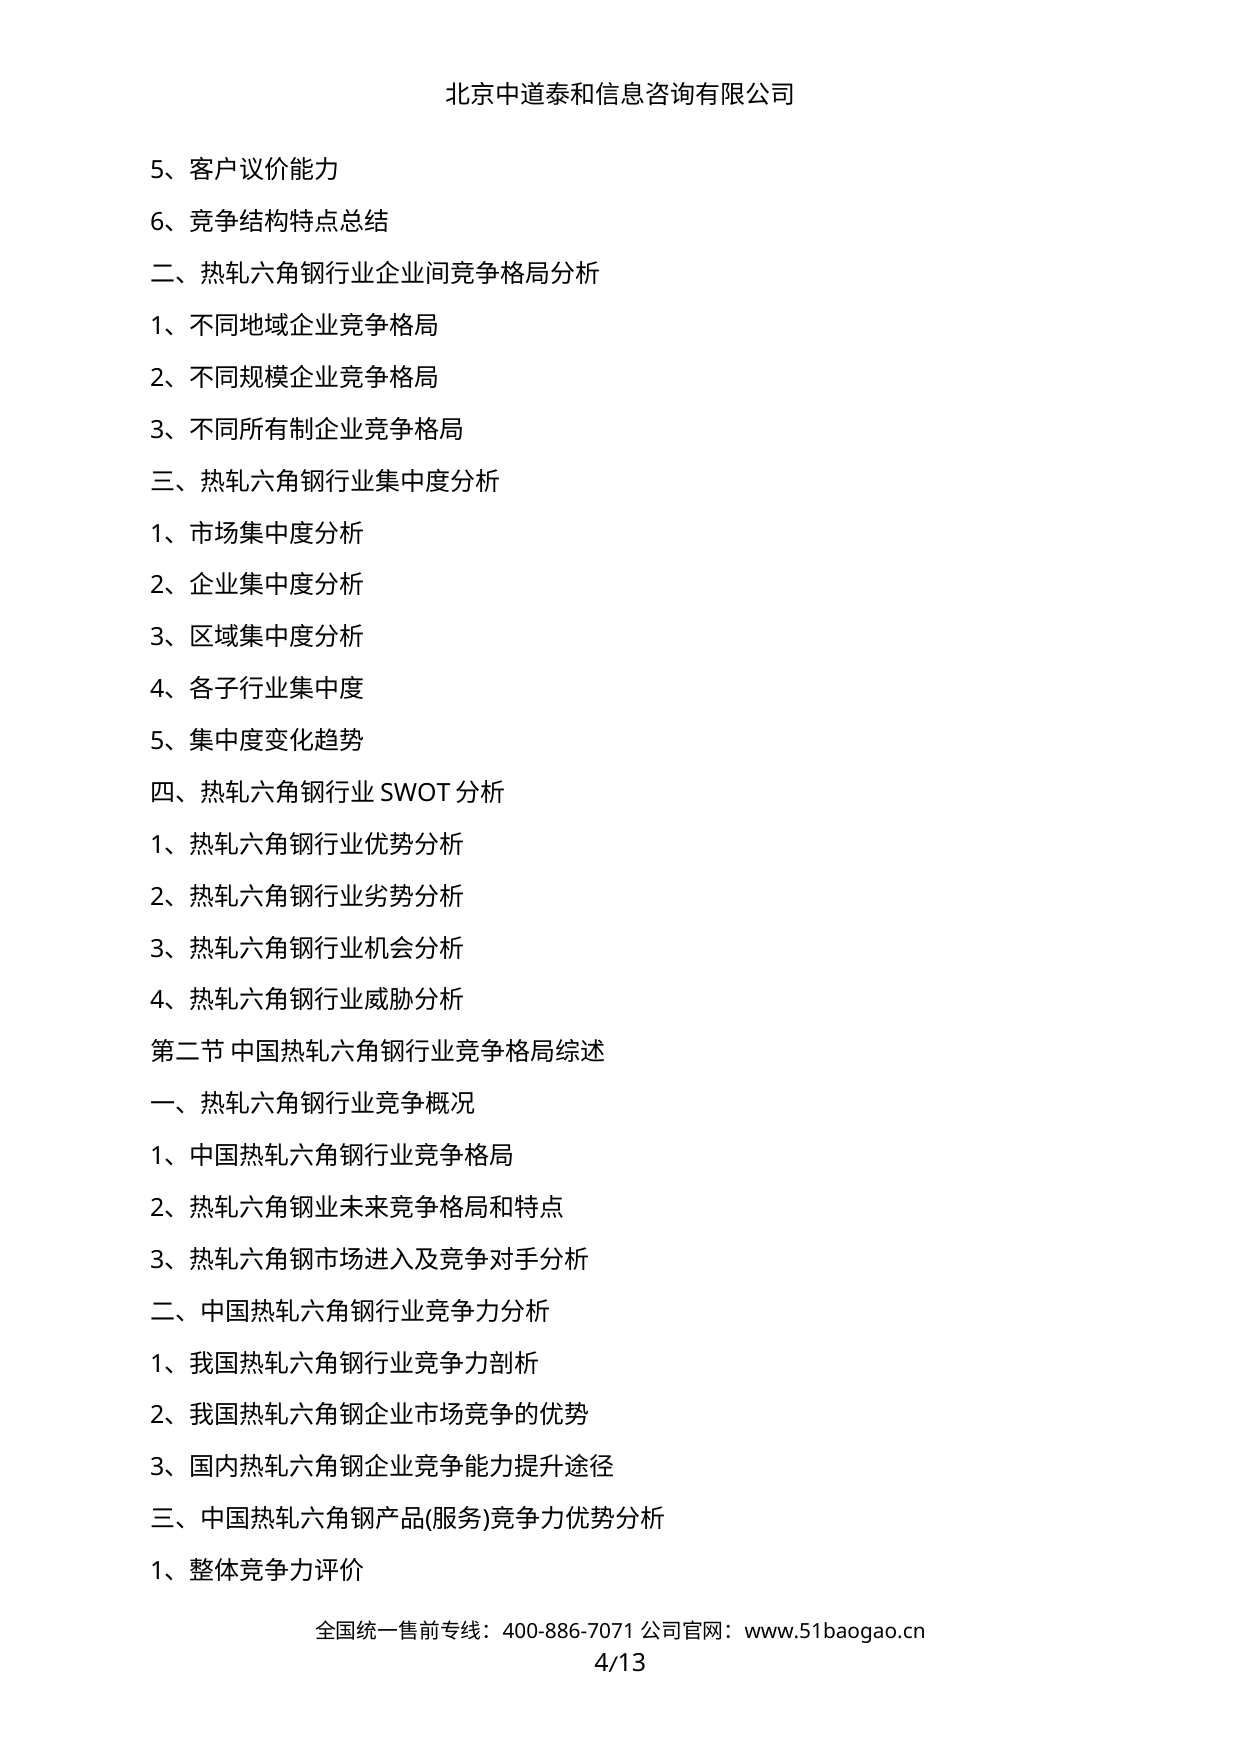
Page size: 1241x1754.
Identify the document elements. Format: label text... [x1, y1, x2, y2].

text 1、热轧六角钢行业优势分析 [150, 824, 1090, 861]
text 1、市场集中度分析 [150, 513, 1090, 549]
text 4、热轧六角钢行业威胁分析 [150, 980, 1090, 1016]
text 四、热轧六角钢行业SWOT分析 [150, 772, 1090, 809]
text 三、中国热轧六角钢产品(服务)竞争力优势分析 [150, 1499, 1090, 1535]
text 3、热轧六角钢行业机会分析 [150, 928, 1090, 964]
text 2、热轧六角钢业未来竞争格局和特点 [150, 1187, 1090, 1224]
text 1、我国热轧六角钢行业竞争力剖析 [150, 1343, 1090, 1379]
text 5、集中度变化趋势 [150, 721, 1090, 757]
text 4、各子行业集中度 [150, 669, 1090, 705]
text 3、不同所有制企业竞争格局 [150, 409, 1090, 446]
text 2、企业集中度分析 [150, 565, 1090, 601]
text 2、热轧六角钢行业劣势分析 [150, 876, 1090, 912]
text 2、不同规模企业竞争格局 [150, 357, 1090, 394]
text 第二节 中国热轧六角钢行业竞争格局综述 [150, 1032, 1090, 1068]
text 一、热轧六角钢行业竞争概况 [150, 1084, 1090, 1120]
text 2、我国热轧六角钢企业市场竞争的优势 [150, 1395, 1090, 1431]
text 1、中国热轧六角钢行业竞争格局 [150, 1136, 1090, 1172]
text 1、整体竞争力评价 [150, 1551, 1090, 1587]
text 1、不同地域企业竞争格局 [150, 306, 1090, 342]
text 6、竞争结构特点总结 [150, 202, 1090, 238]
text 二、中国热轧六角钢行业竞争力分析 [150, 1291, 1090, 1327]
text 三、热轧六角钢行业集中度分析 [150, 461, 1090, 497]
text 5、客户议价能力 [150, 150, 1090, 186]
text 3、区域集中度分析 [150, 617, 1090, 653]
text 二、热轧六角钢行业企业间竞争格局分析 [150, 254, 1090, 290]
text 3、热轧六角钢市场进入及竞争对手分析 [150, 1239, 1090, 1276]
text 3、国内热轧六角钢企业竞争能力提升途径 [150, 1447, 1090, 1483]
